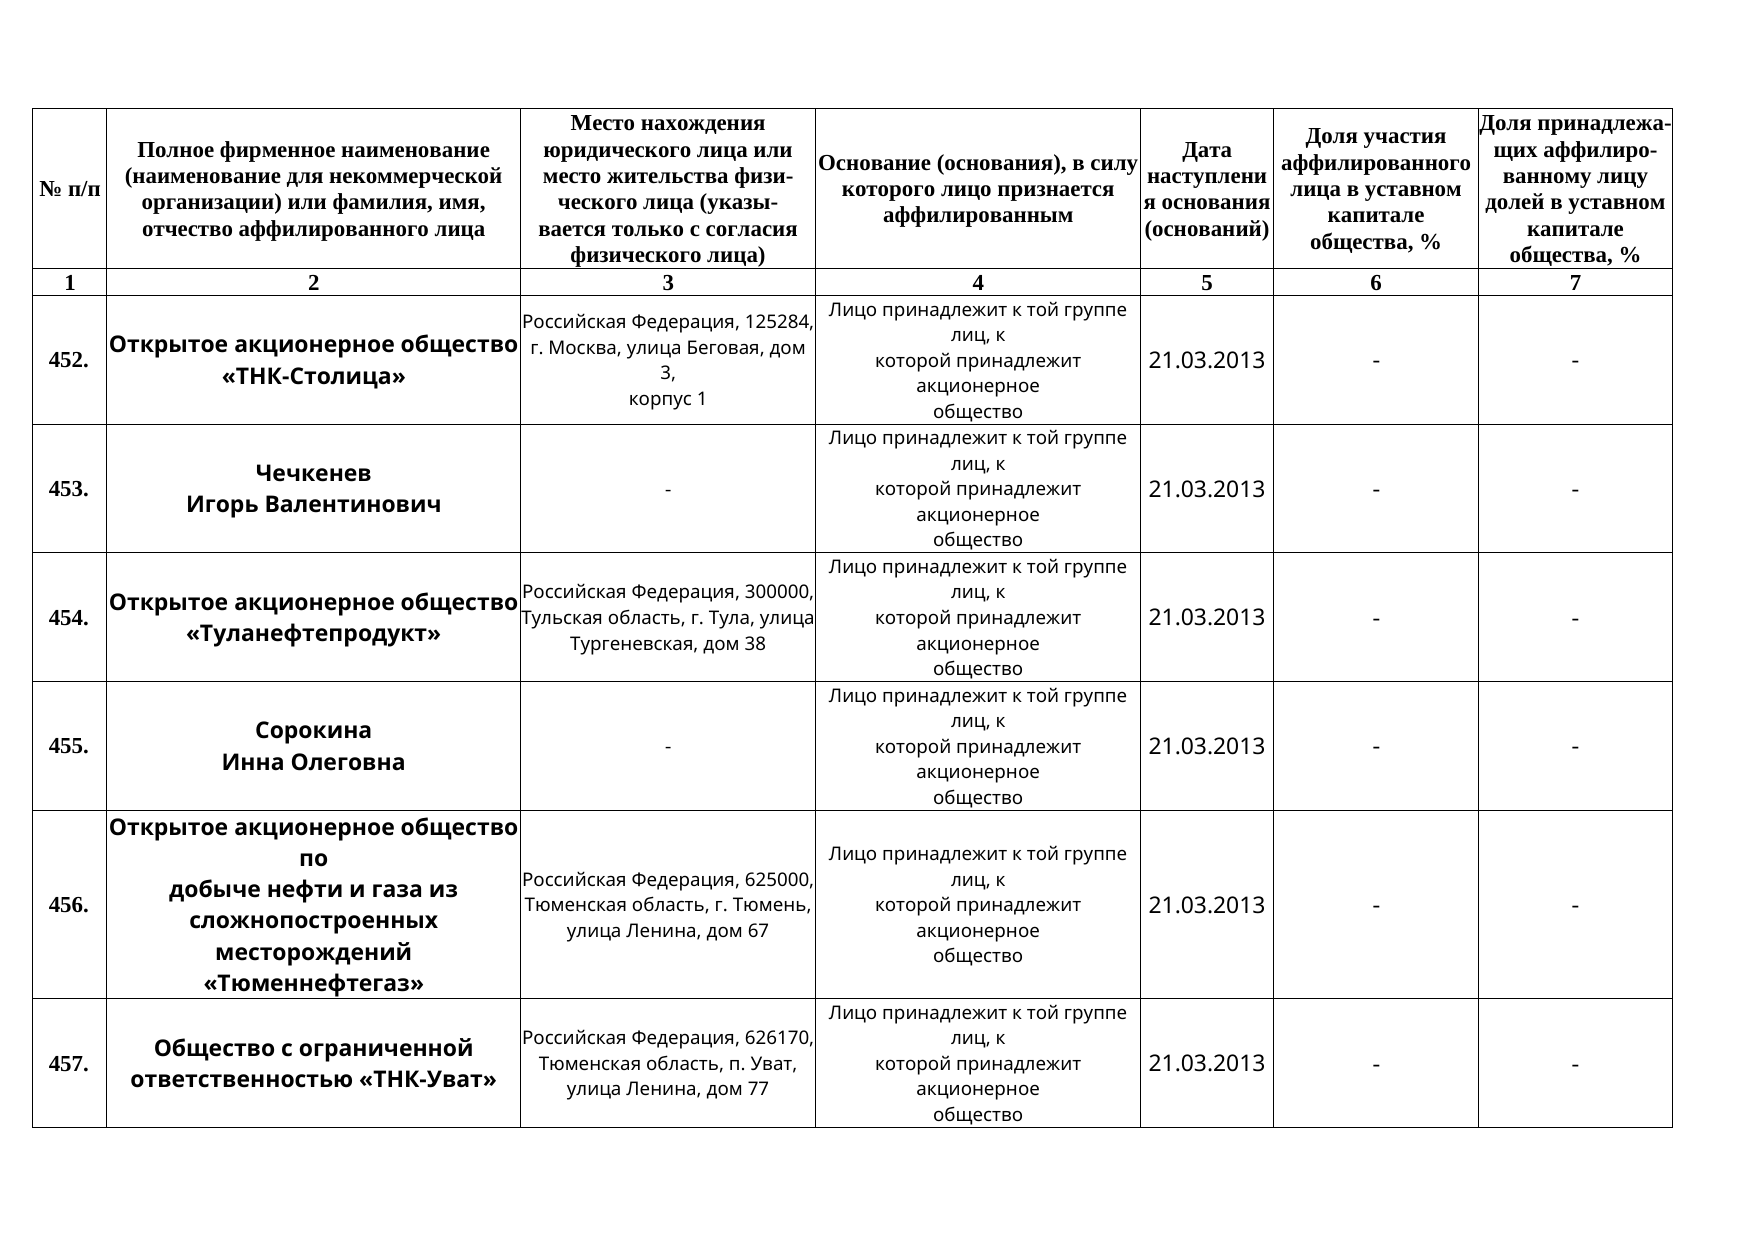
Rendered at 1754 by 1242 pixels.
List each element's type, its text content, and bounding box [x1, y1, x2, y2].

table_header Доля принадлежа- щих аффилиро- ванному лицу долей в уставном капитале общества, % [1479, 109, 1672, 267]
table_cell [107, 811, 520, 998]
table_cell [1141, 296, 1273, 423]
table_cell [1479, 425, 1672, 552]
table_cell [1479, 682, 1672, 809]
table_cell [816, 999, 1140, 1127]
table_header Доля участия аффилированного лица в уставном капитале общества, % [1274, 109, 1478, 267]
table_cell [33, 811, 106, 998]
table_header Основание (основания), в силу которого лицо признается аффилированным [816, 109, 1140, 267]
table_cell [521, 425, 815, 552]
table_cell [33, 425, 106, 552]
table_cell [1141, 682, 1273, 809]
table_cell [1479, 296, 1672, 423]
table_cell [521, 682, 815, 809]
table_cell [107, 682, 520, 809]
table_header № п/п [33, 109, 106, 267]
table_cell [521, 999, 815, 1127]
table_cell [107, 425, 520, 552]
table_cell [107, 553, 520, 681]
table_header Место нахождения юридического лица или место жительства физи- ческого лица (указы- вается только с согласия физического лица) [521, 109, 815, 267]
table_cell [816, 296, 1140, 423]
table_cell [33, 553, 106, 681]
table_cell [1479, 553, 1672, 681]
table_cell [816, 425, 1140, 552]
table_cell 6 [1274, 269, 1478, 295]
table_cell 1 [33, 269, 106, 295]
table_header Дата наступления основания (оснований) [1141, 109, 1273, 267]
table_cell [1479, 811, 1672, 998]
table_cell 5 [1141, 269, 1273, 295]
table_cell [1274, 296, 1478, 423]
table_cell 4 [816, 269, 1140, 295]
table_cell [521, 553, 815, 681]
table_cell 3 [521, 269, 815, 295]
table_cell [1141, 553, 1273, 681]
table_header Полное фирменное наименование (наименование для некоммерческой организации) или фамилия, имя, отчество аффилированного лица [107, 109, 520, 267]
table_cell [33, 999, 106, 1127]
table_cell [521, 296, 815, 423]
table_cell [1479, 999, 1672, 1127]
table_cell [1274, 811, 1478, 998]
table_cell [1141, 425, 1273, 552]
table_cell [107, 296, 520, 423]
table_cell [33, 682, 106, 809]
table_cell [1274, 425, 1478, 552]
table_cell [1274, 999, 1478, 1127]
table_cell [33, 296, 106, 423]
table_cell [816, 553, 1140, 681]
table_cell 7 [1479, 269, 1672, 295]
table_cell 2 [107, 269, 520, 295]
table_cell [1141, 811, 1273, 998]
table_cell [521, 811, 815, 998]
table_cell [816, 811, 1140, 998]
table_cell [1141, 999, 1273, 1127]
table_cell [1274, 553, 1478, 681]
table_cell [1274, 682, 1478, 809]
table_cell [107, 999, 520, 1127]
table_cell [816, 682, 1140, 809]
